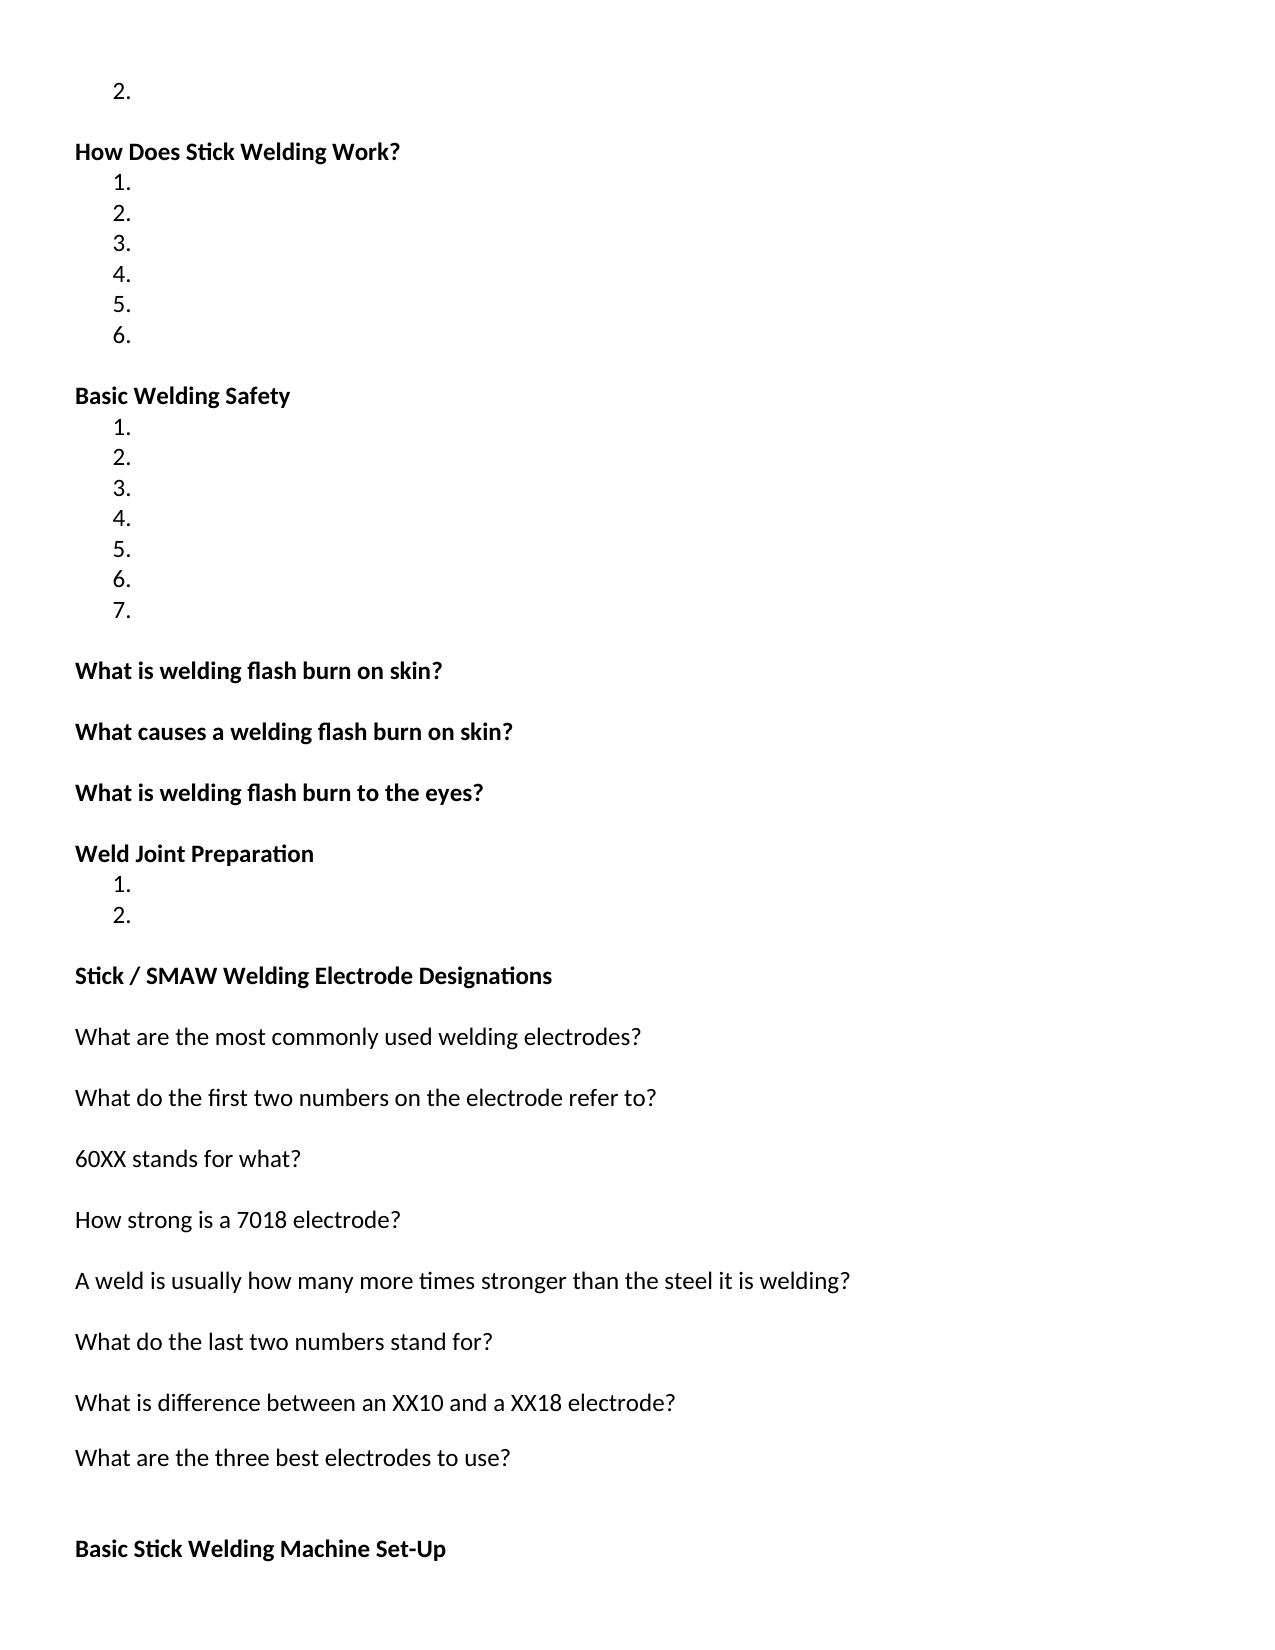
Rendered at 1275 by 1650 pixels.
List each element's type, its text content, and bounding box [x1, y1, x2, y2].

text A weld is usually how many more times stronger than the steel it is welding? [75, 1265, 1200, 1296]
text Stick / SMAW Welding Electrode Designations [75, 960, 1200, 991]
text 2. [112, 75, 1200, 106]
text What is welding flash burn on skin? [75, 655, 1200, 685]
text What is difference between an XX10 and a XX18 electrode? [75, 1387, 1200, 1418]
text What causes a welding flash burn on skin? [75, 716, 1200, 746]
text Basic Welding Safety [75, 380, 1200, 411]
text How strong is a 7018 electrode? [75, 1204, 1200, 1235]
text What do the last two numbers stand for? [75, 1326, 1200, 1357]
text What do the first two numbers on the electrode refer to? [75, 1082, 1200, 1113]
text Weld Joint Preparation [75, 838, 1200, 868]
text What are the three best electrodes to use? [75, 1442, 1200, 1472]
text What are the most commonly used welding electrodes? [75, 1021, 1200, 1052]
text What is welding flash burn to the eyes? [75, 777, 1200, 807]
text Basic Stick Welding Machine Set-Up [75, 1533, 1200, 1564]
text 60XX stands for what? [75, 1143, 1200, 1174]
text How Does Stick Welding Work? [75, 136, 1200, 167]
